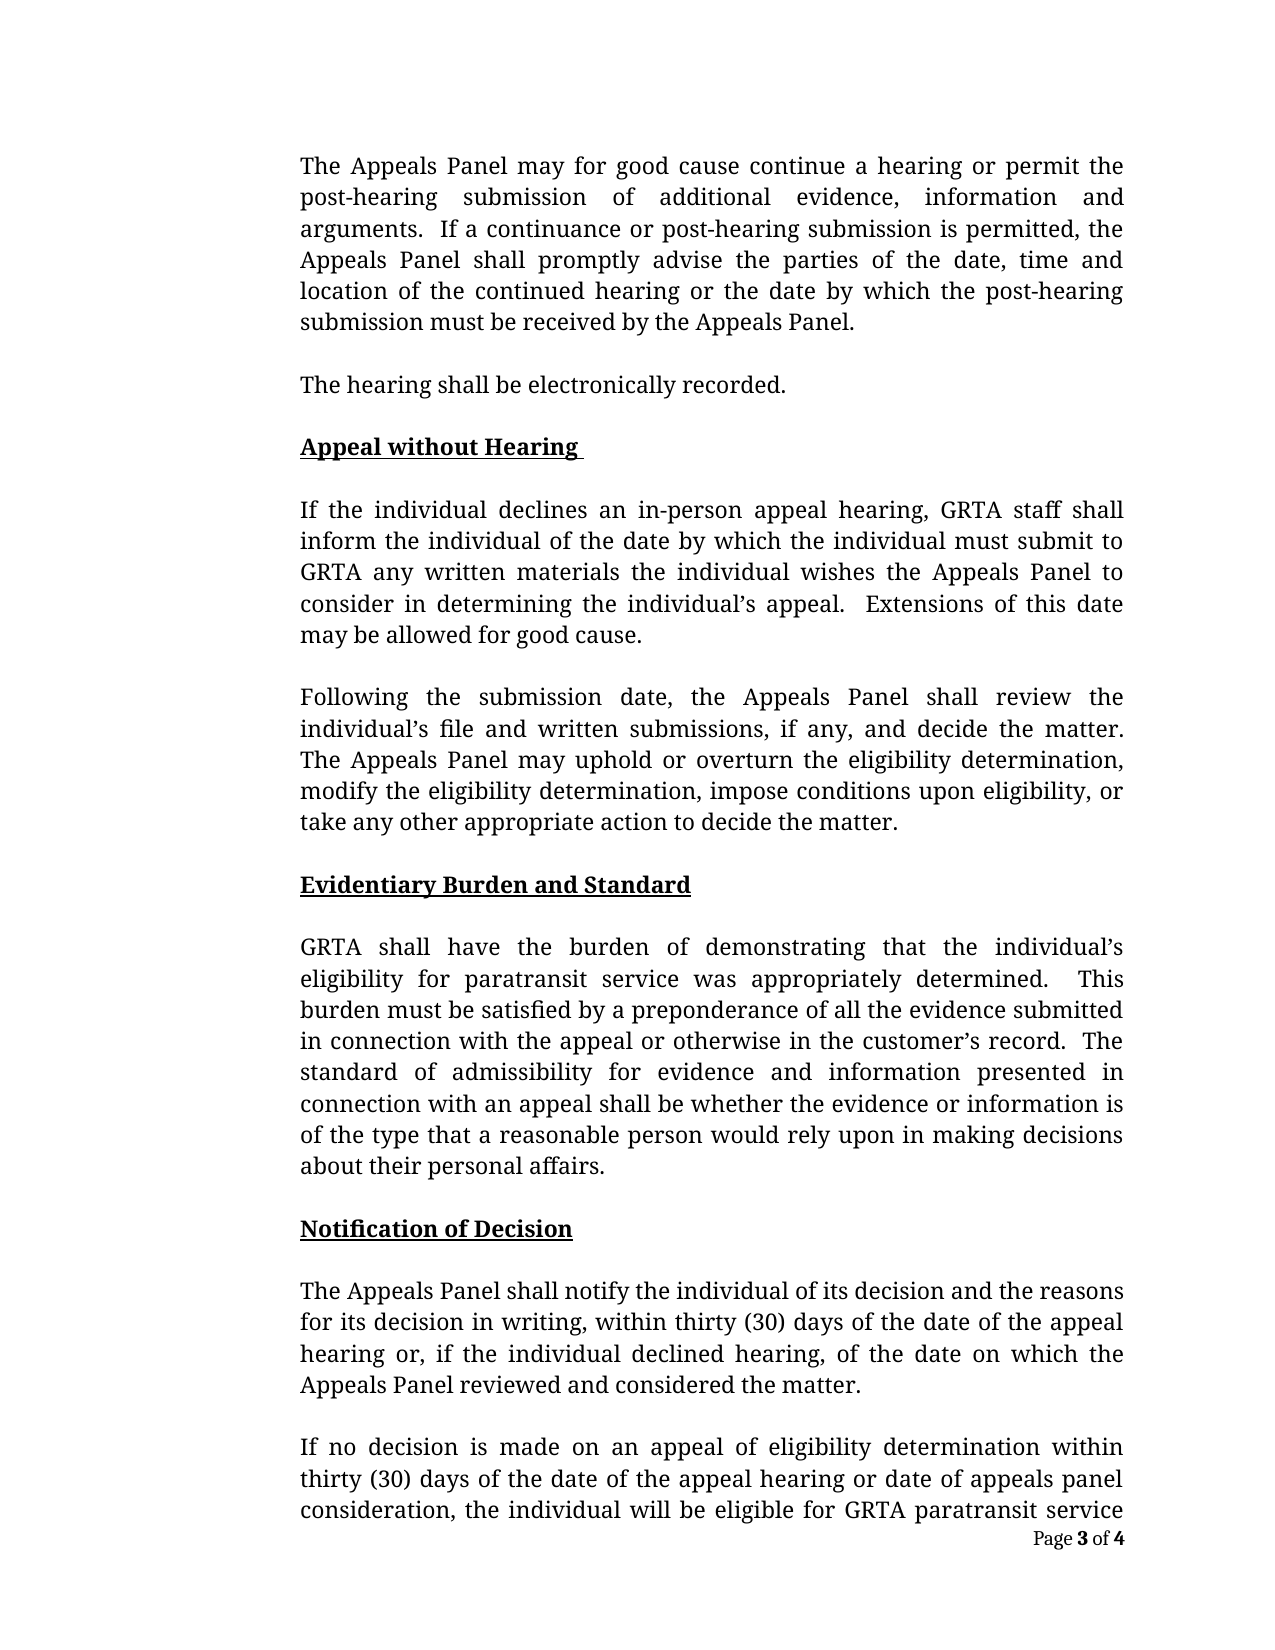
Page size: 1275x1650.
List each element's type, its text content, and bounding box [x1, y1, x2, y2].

text Appeal without Hearing [281, 431, 1125, 462]
text Evidentiary Burden and Standard [281, 869, 1125, 900]
text The Appeals Panel may for good cause continue a hearing or permit the post-hearing submission of additional evidence, information and arguments. If a continuance or post-hearing submission is permitted, the Appeals Panel shall promptly advise the parties of the date, time and location of the continued hearing or the date by which the post-hearing submission must be received by the Appeals Panel. [300, 150, 1125, 337]
text If the individual declines an in-person appeal hearing, GRTA staff shall inform the individual of the date by which the individual must submit to GRTA any written materials the individual wishes the Appeals Panel to consider in determining the individual’s appeal. Extensions of this date may be allowed for good cause. [300, 494, 1125, 650]
text The hearing shall be electronically recorded. [281, 369, 1125, 400]
text Following the submission date, the Appeals Panel shall review the individual’s file and written submissions, if any, and decide the matter. The Appeals Panel may uphold or overturn the eligibility determination, modify the eligibility determination, impose conditions upon eligibility, or take any other appropriate action to decide the matter. [300, 681, 1125, 837]
text GRTA shall have the burden of demonstrating that the individual’s eligibility for paratransit service was appropriately determined. This burden must be satisfied by a preponderance of all the evidence submitted in connection with the appeal or otherwise in the customer’s record. The standard of admissibility for evidence and information presented in connection with an appeal shall be whether the evidence or information is of the type that a reasonable person would rely upon in making decisions about their personal affairs. [300, 931, 1125, 1181]
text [300, 1431, 1125, 1525]
text The Appeals Panel shall notify the individual of its decision and the reasons for its decision in writing, within thirty (30) days of the date of the appeal hearing or, if the individual declined hearing, of the date on which the Appeals Panel reviewed and considered the matter. [300, 1275, 1125, 1400]
text Notification of Decision [281, 1212, 1125, 1244]
